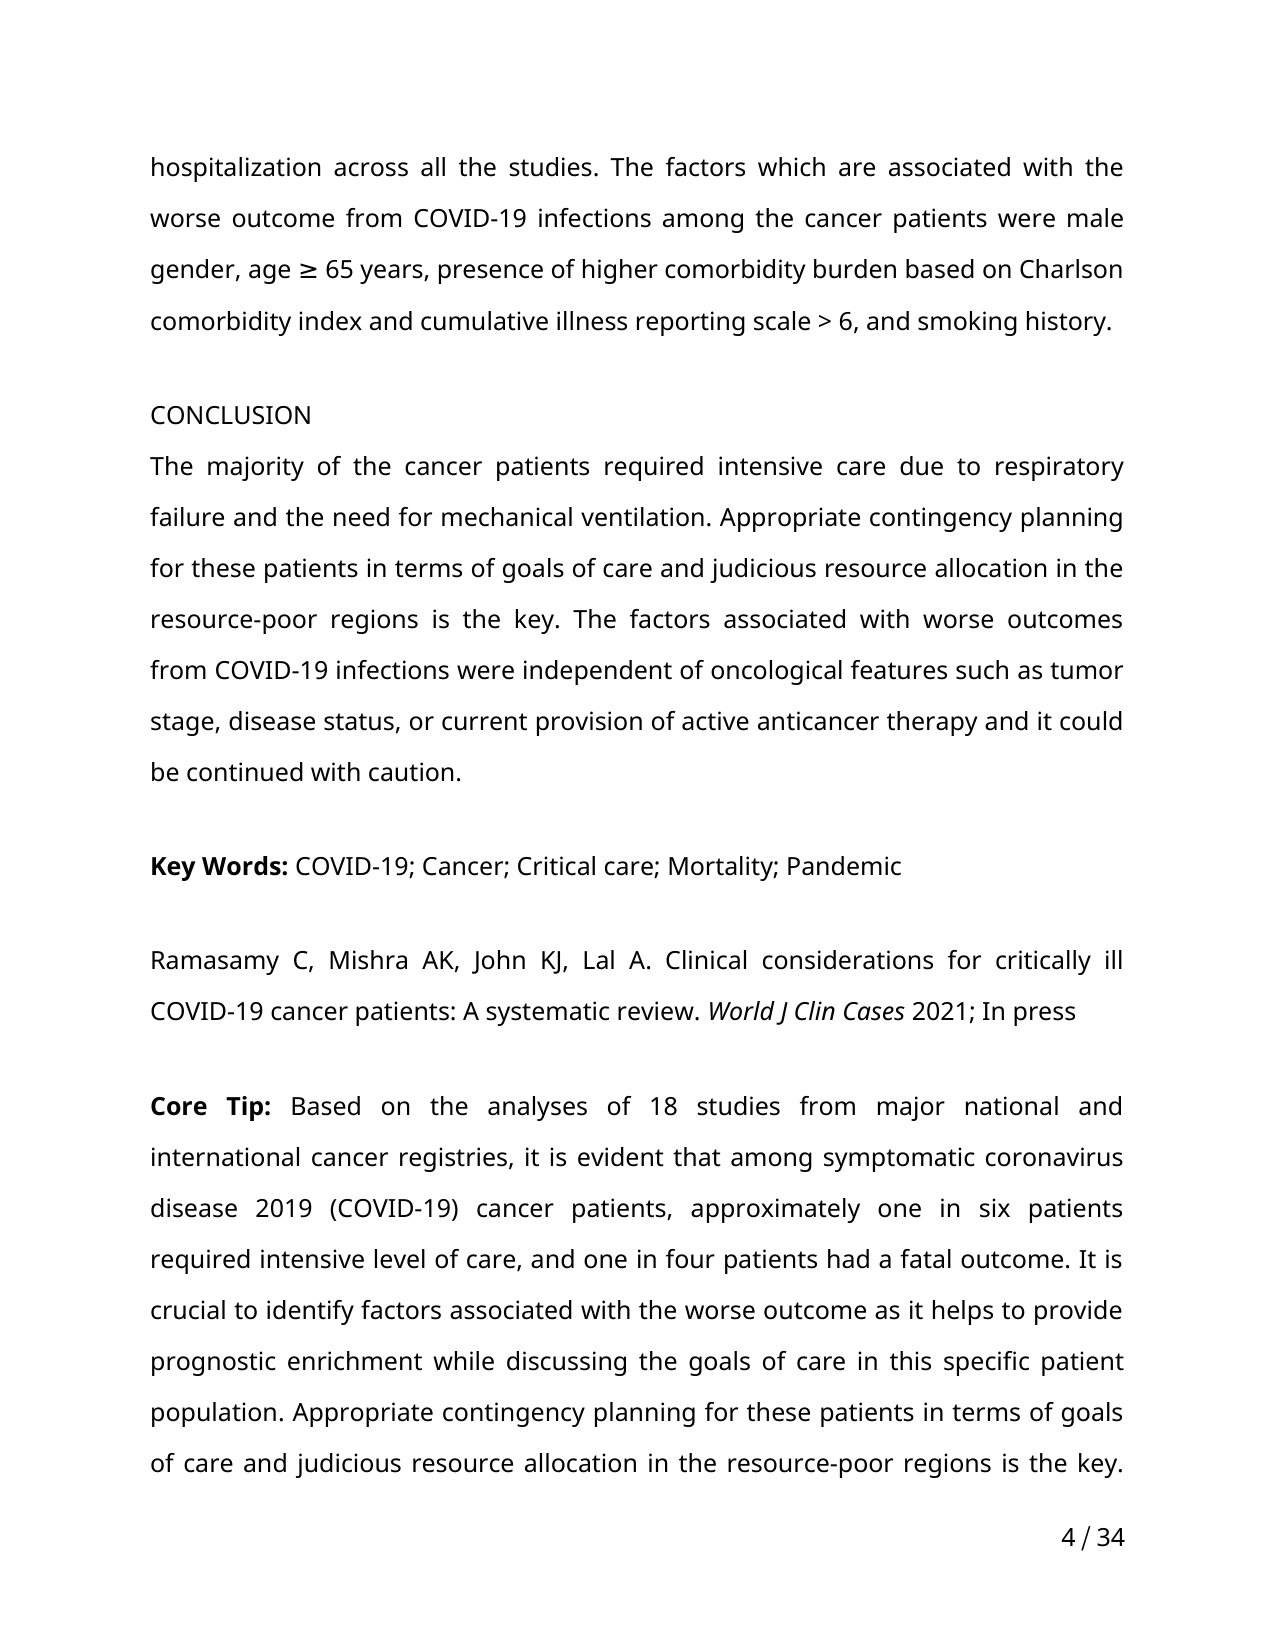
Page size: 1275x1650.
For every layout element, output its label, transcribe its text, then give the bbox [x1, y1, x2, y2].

text The majority of the cancer patients required intensive care due to respiratory failure and the need for mechanical ventilation. Appropriate contingency planning for these patients in terms of goals of care and judicious resource allocation in the resource-poor regions is the key. The factors associated with worse outcomes from COVID-19 infections were independent of oncological features such as tumor stage, disease status, or current provision of active anticancer therapy and it could be continued with caution. [150, 448, 1125, 789]
text CONCLUSION [150, 397, 1125, 431]
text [150, 150, 1125, 337]
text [150, 1088, 1125, 1479]
text Ramasamy C, Mishra AK, John KJ, Lal A. Clinical considerations for critically ill COVID-19 cancer patients: A systematic review. World J Clin Cases 2021; In press [150, 943, 1125, 1028]
text Key Words: COVID-19; Cancer; Critical care; Mortality; Pandemic [150, 849, 1125, 883]
